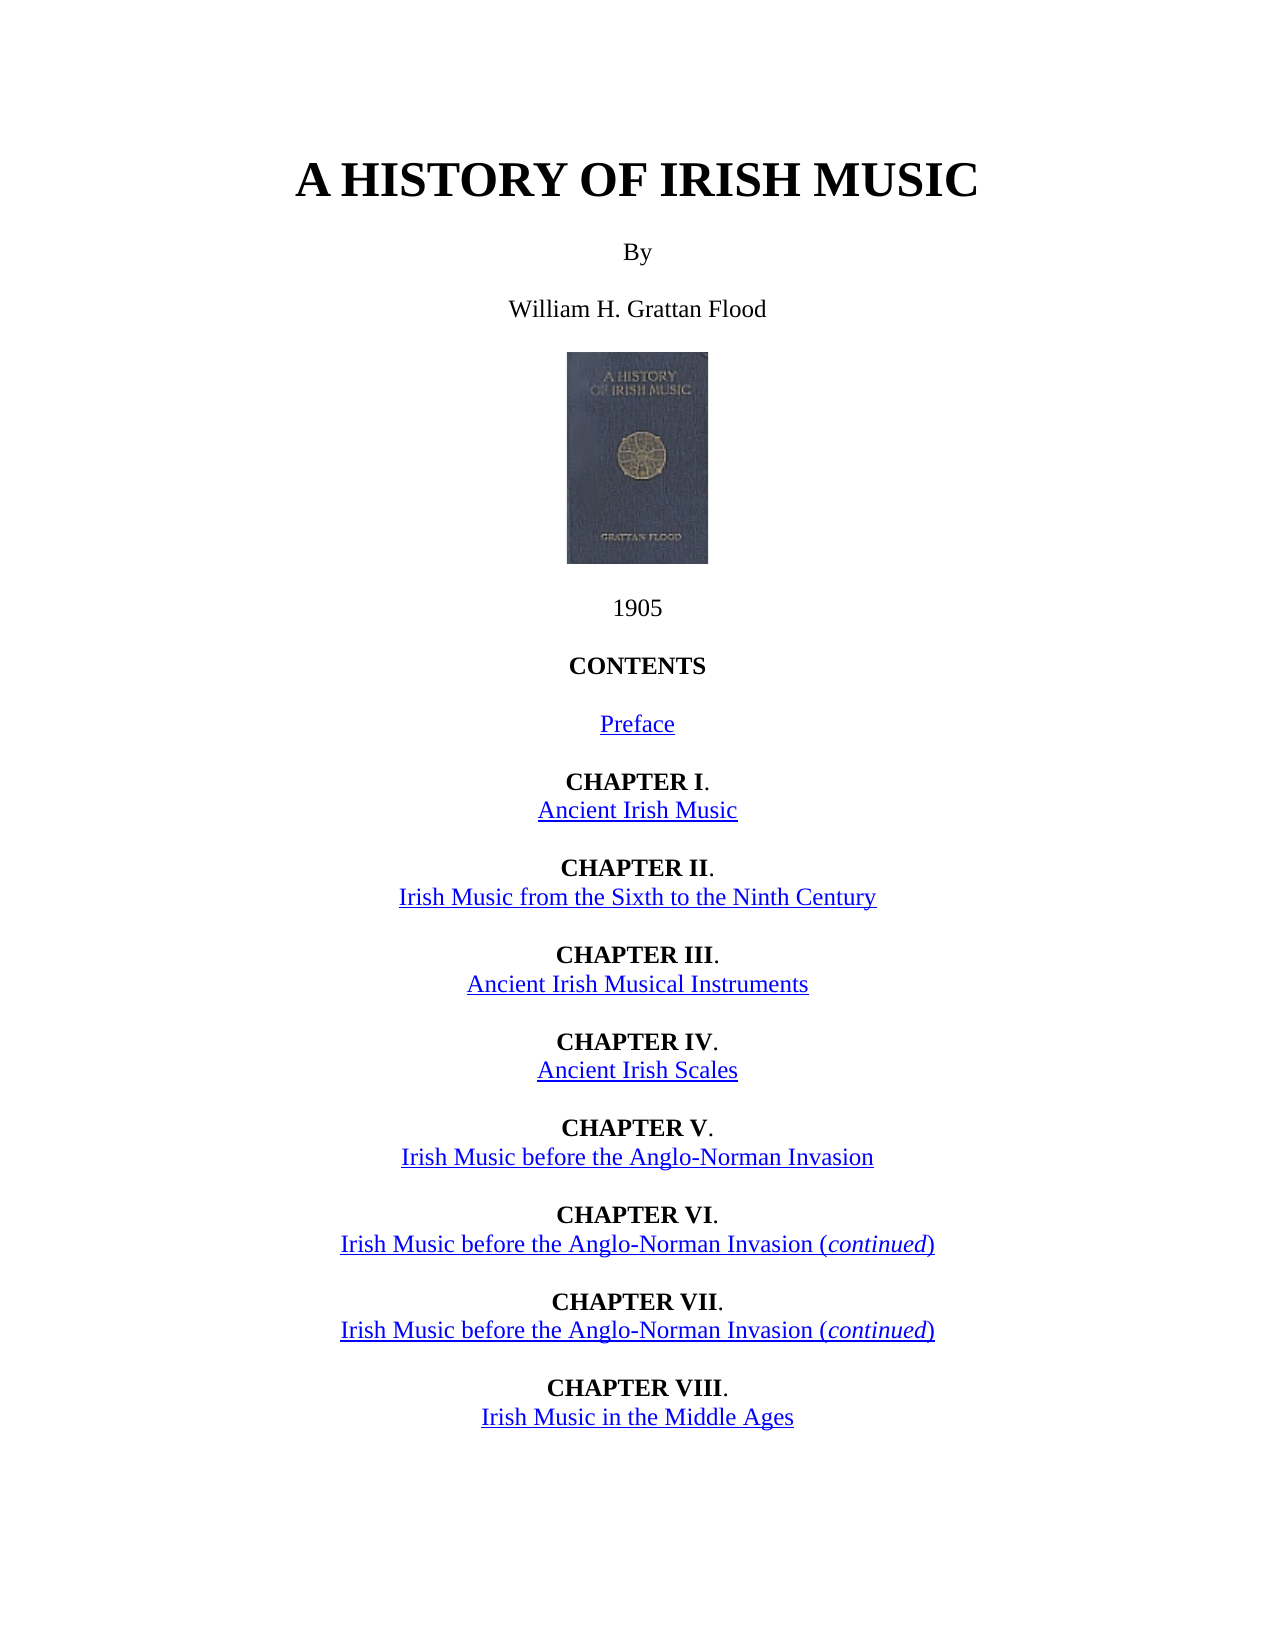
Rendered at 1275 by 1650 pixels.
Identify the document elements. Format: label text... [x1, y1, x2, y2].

text 1905 [150, 593, 1125, 622]
text CHAPTER II. Irish Music from the Sixth to the Ninth Century [150, 853, 1125, 911]
text CHAPTER IV. Ancient Irish Scales [150, 1027, 1125, 1084]
picture [566, 352, 709, 564]
text CONTENTS [150, 651, 1125, 679]
text Preface [150, 709, 1125, 737]
text CHAPTER V. Irish Music before the Anglo-Norman Invasion [150, 1113, 1125, 1171]
subtitle A HISTORY OF IRISH MUSIC [150, 150, 1125, 207]
text CHAPTER III. Ancient Irish Musical Instruments [150, 940, 1125, 997]
text By [150, 237, 1125, 265]
text CHAPTER VII. Irish Music before the Anglo-Norman Invasion (continued) [150, 1287, 1125, 1344]
text CHAPTER VI. Irish Music before the Anglo-Norman Invasion (continued) [150, 1200, 1125, 1257]
text CHAPTER I. Ancient Irish Music [150, 767, 1125, 824]
text CHAPTER VIII. Irish Music in the Middle Ages [150, 1373, 1125, 1431]
text William H. Grattan Flood [150, 294, 1125, 323]
